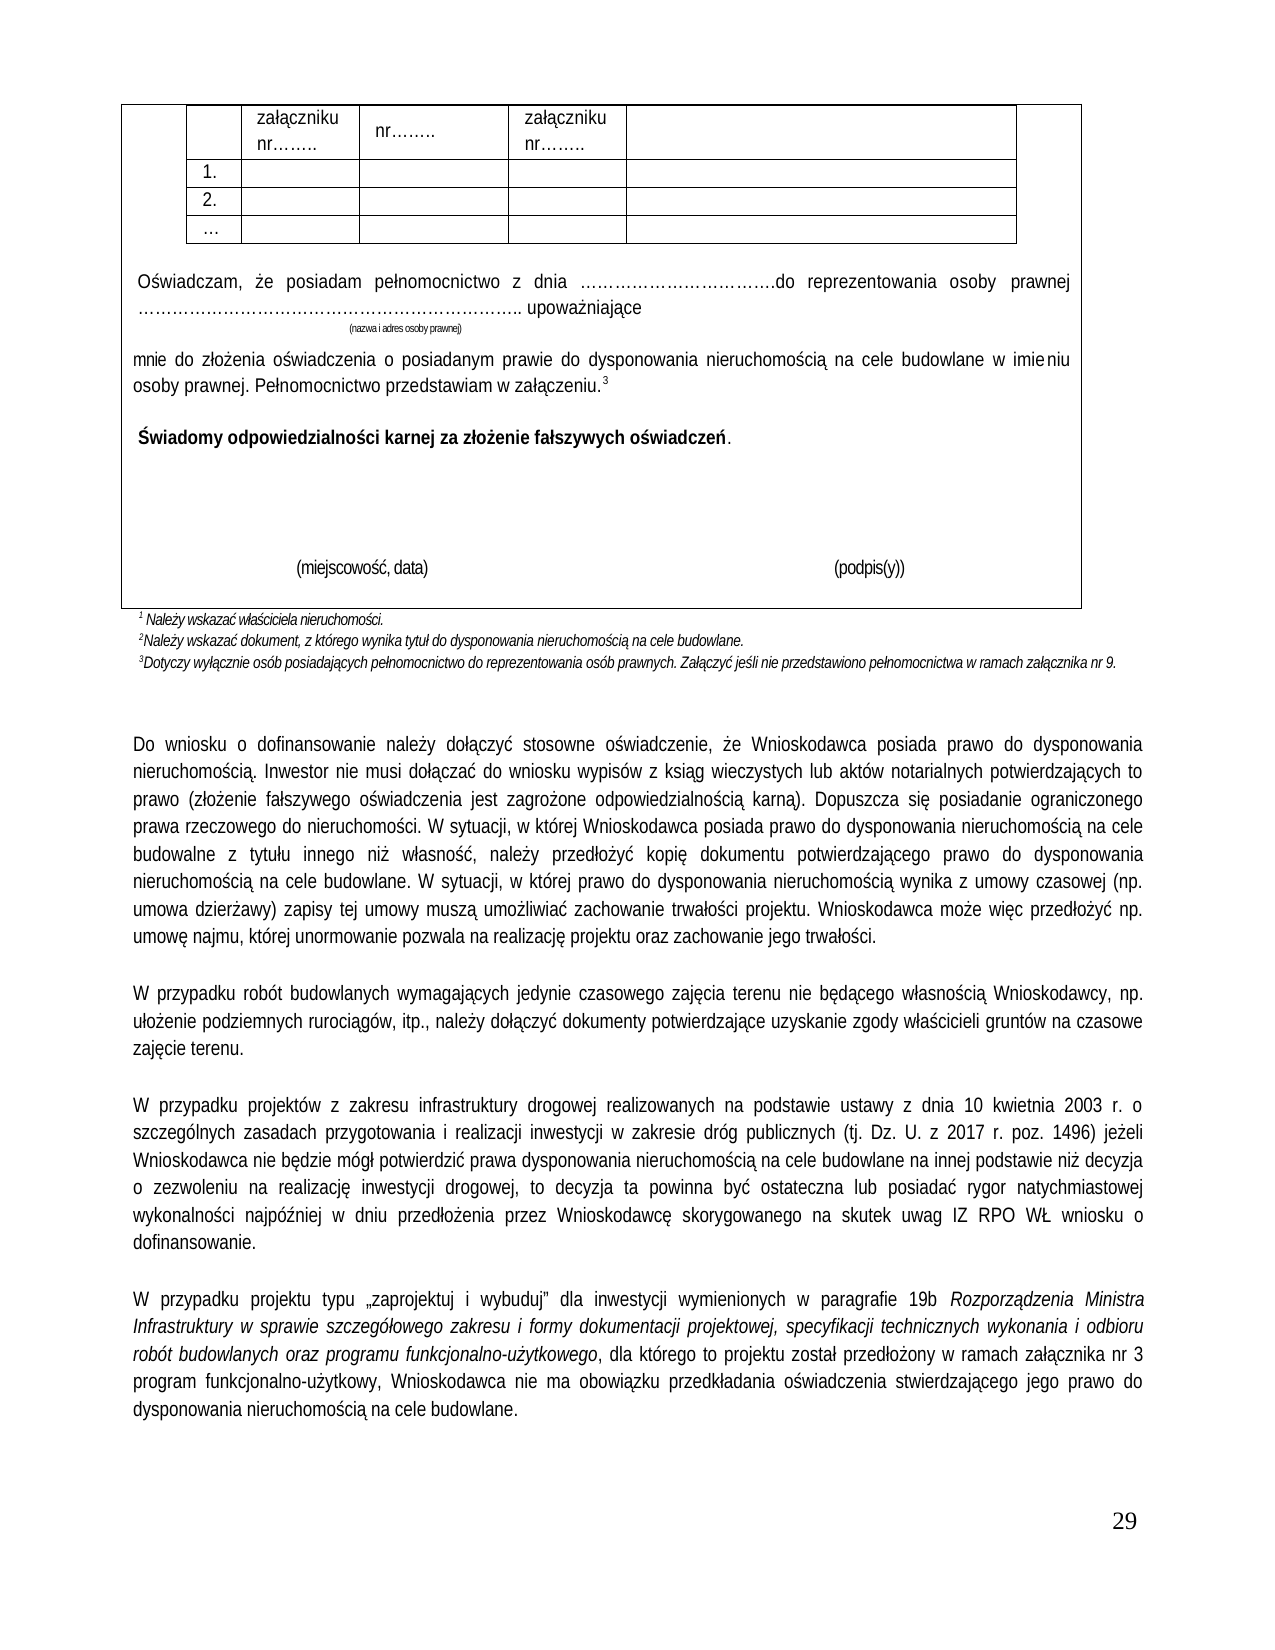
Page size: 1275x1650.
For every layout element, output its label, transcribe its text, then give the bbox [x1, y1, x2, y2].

text W przypadku projektów z zakresu infrastruktury drogowej realizowanych na podstawie ustawy z dnia 10 kwietnia 2003 r. o szczególnych zasadach przygotowania i realizacji inwestycji w zakresie dróg publicznych (tj. Dz. U. z 2017 r. poz. 1496) jeżeli Wnioskodawca nie będzie mógł potwierdzić prawa dysponowania nieruchomością na cele budowlane na innej podstawie niż decyzja o zezwoleniu na realizację inwestycji drogowej, to decyzja ta powinna być ostateczna lub posiadać rygor natychmiastowej wykonalności najpóźniej w dniu przedłożenia przez Wnioskodawcę skorygowanego na skutek uwag IZ RPO WŁ wniosku o dofinansowanie. [133, 1093, 1145, 1254]
text Do wniosku o dofinansowanie należy dołączyć stosowne oświadczenie, że Wnioskodawca posiada prawo do dysponowania nieruchomością. Inwestor nie musi dołączać do wniosku wypisów z ksiąg wieczystych lub aktów notarialnych potwierdzających to prawo (złożenie fałszywego oświadczenia jest zagrożone odpowiedzialnością karną). Dopuszcza się posiadanie ograniczonego prawa rzeczowego do nieruchomości. W sytuacji, w której Wnioskodawca posiada prawo do dysponowania nieruchomością na cele budowalne z tytułu innego niż własność, należy przedłożyć kopię dokumentu potwierdzającego prawo do dysponowania nieruchomością na cele budowlane. W sytuacji, w której prawo do dysponowania nieruchomością wynika z umowy czasowej (np. umowa dzierżawy) zapisy tej umowy muszą umożliwiać zachowanie trwałości projektu. Wnioskodawca może więc przedłożyć np. umowę najmu, której unormowanie pozwala na realizację projektu oraz zachowanie jego trwałości. [133, 732, 1145, 948]
text W przypadku projektu typu „zaprojektuj i wybuduj” dla inwestycji wymienionych w paragrafie 19b Rozporządzenia Ministra Infrastruktury w sprawie szczegółowego zakresu i formy dokumentacji projektowej, specyfikacji technicznych wykonania i odbioru robót budowlanych oraz programu funkcjonalno-użytkowego, dla którego to projektu został przedłożony w ramach załącznika nr 3 program funkcjonalno-użytkowy, Wnioskodawca nie ma obowiązku przedkładania oświadczenia stwierdzającego jego prawo do dysponowania nieruchomością na cele budowlane. [133, 1287, 1145, 1421]
text W przypadku robót budowlanych wymagających jedynie czasowego zajęcia terenu nie będącego własnością Wnioskodawcy, np. ułożenie podziemnych rurociągów, itp., należy dołączyć dokumenty potwierdzające uzyskanie zgody właścicieli gruntów na czasowe zajęcie terenu. [133, 981, 1145, 1060]
text 3Dotyczy wyłącznie osób posiadających pełnomocnictwo do reprezentowania osób prawnych. Załączyć jeśli nie przedstawiono pełnomocnictwa w ramach załącznika nr 9. [139, 653, 1137, 672]
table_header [122, 105, 1081, 608]
text 1 Należy wskazać właściciela nieruchomości. [138, 609, 1137, 628]
text 2Należy wskazać dokument, z którego wynika tytuł do dysponowania nieruchomością na cele budowlane. [139, 631, 1137, 650]
